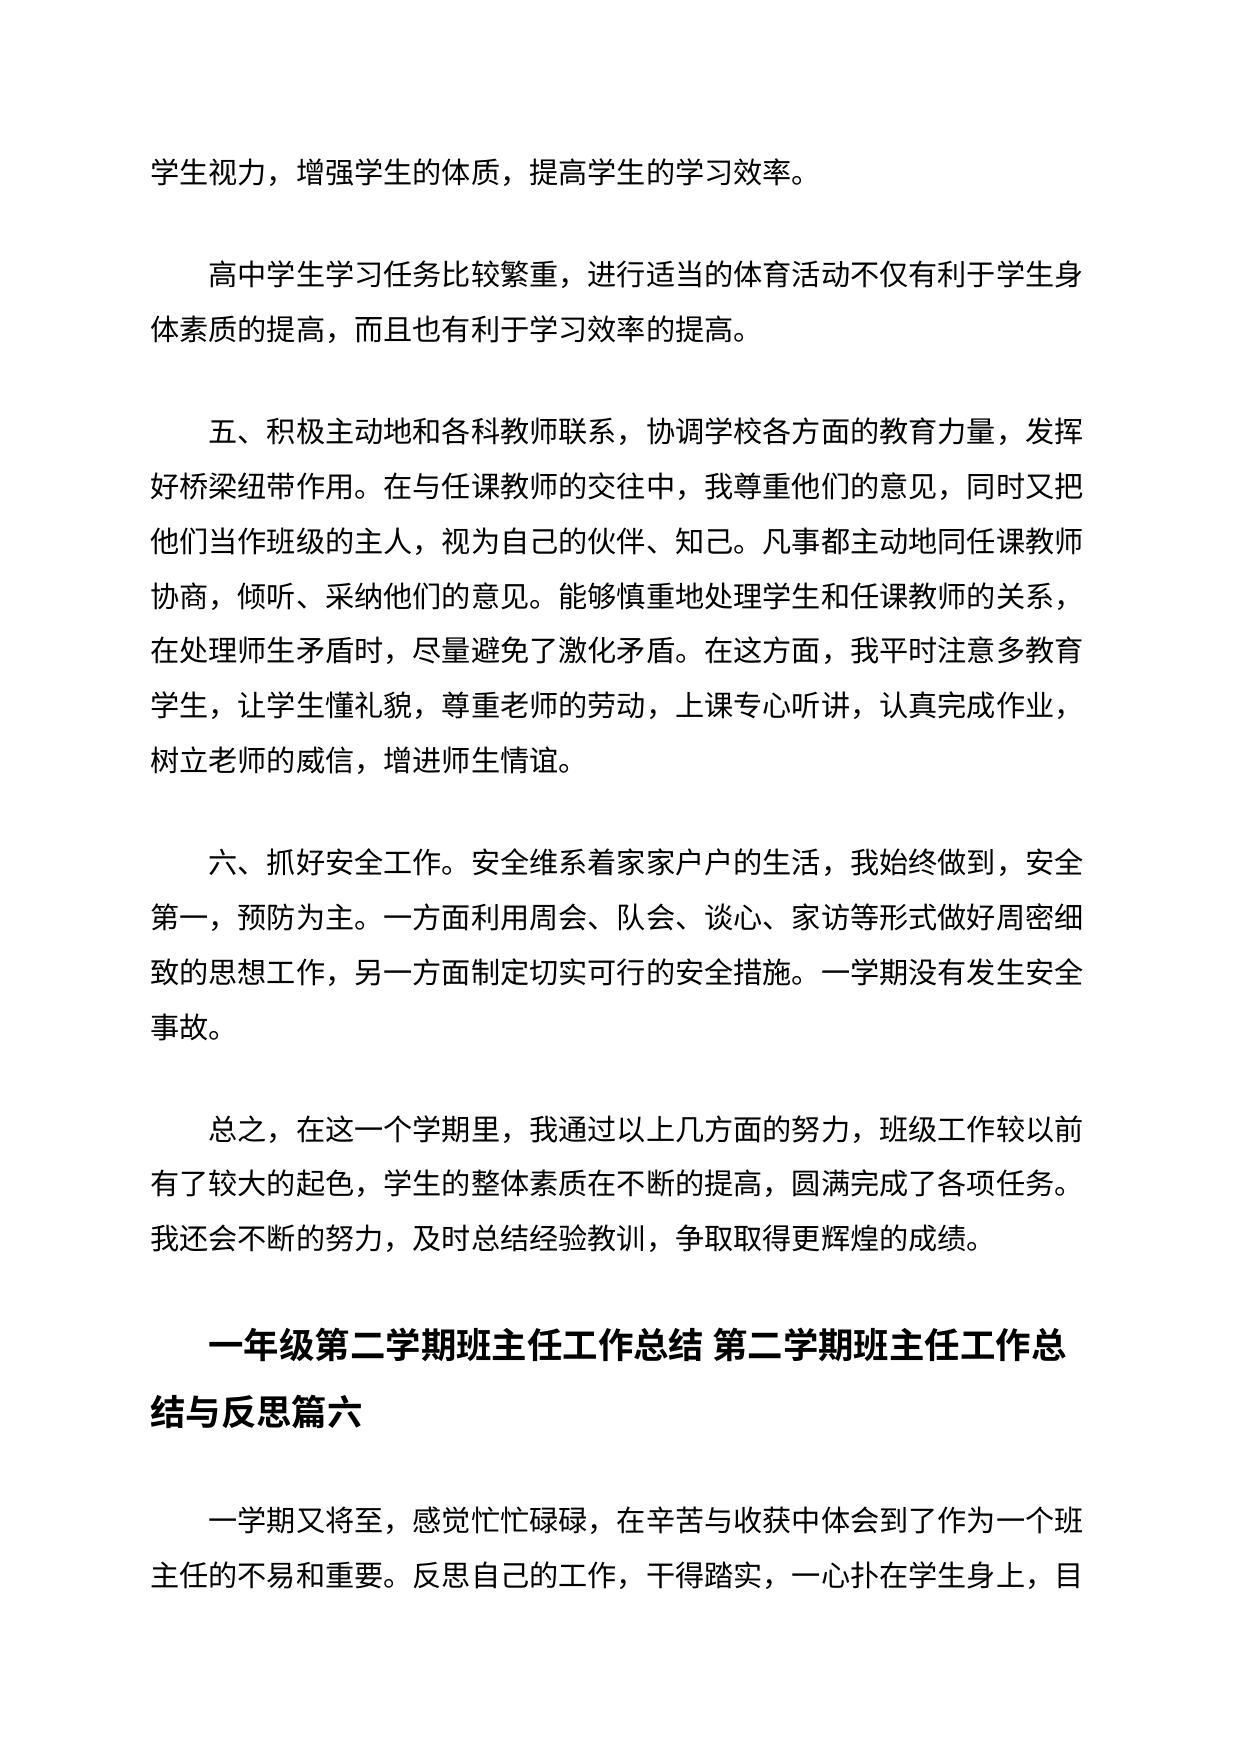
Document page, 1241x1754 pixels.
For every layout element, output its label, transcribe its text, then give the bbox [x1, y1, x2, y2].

text 六、抓好安全工作。安全维系着家家户户的生活，我始终做到，安全第一，预防为主。一方面利用周会、队会、谈心、家访等形式做好周密细致的思想工作，另一方面制定切实可行的安全措施。一学期没有发生安全事故。 [150, 839, 1090, 1047]
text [150, 1498, 1090, 1595]
text 高中学生学习任务比较繁重，进行适当的体育活动不仅有利于学生身体素质的提高，而且也有利于学习效率的提高。 [150, 252, 1090, 349]
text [150, 150, 1090, 192]
text 一年级第二学期班主任工作总结 第二学期班主任工作总结与反思篇六 [150, 1318, 1090, 1435]
text 总之，在这一个学期里，我通过以上几方面的努力，班级工作较以前有了较大的起色，学生的整体素质在不断的提高，圆满完成了各项任务。我还会不断的努力，及时总结经验教训，争取取得更辉煌的成绩。 [150, 1106, 1090, 1258]
text 五、积极主动地和各科教师联系，协调学校各方面的教育力量，发挥好桥梁纽带作用。在与任课教师的交往中，我尊重他们的意见，同时又把他们当作班级的主人，视为自己的伙伴、知己。凡事都主动地同任课教师协商，倾听、采纳他们的意见。能够慎重地处理学生和任课教师的关系，在处理师生矛盾时，尽量避免了激化矛盾。在这方面，我平时注意多教育学生，让学生懂礼貌，尊重老师的劳动，上课专心听讲，认真完成作业，树立老师的威信，增进师生情谊。 [150, 408, 1090, 780]
